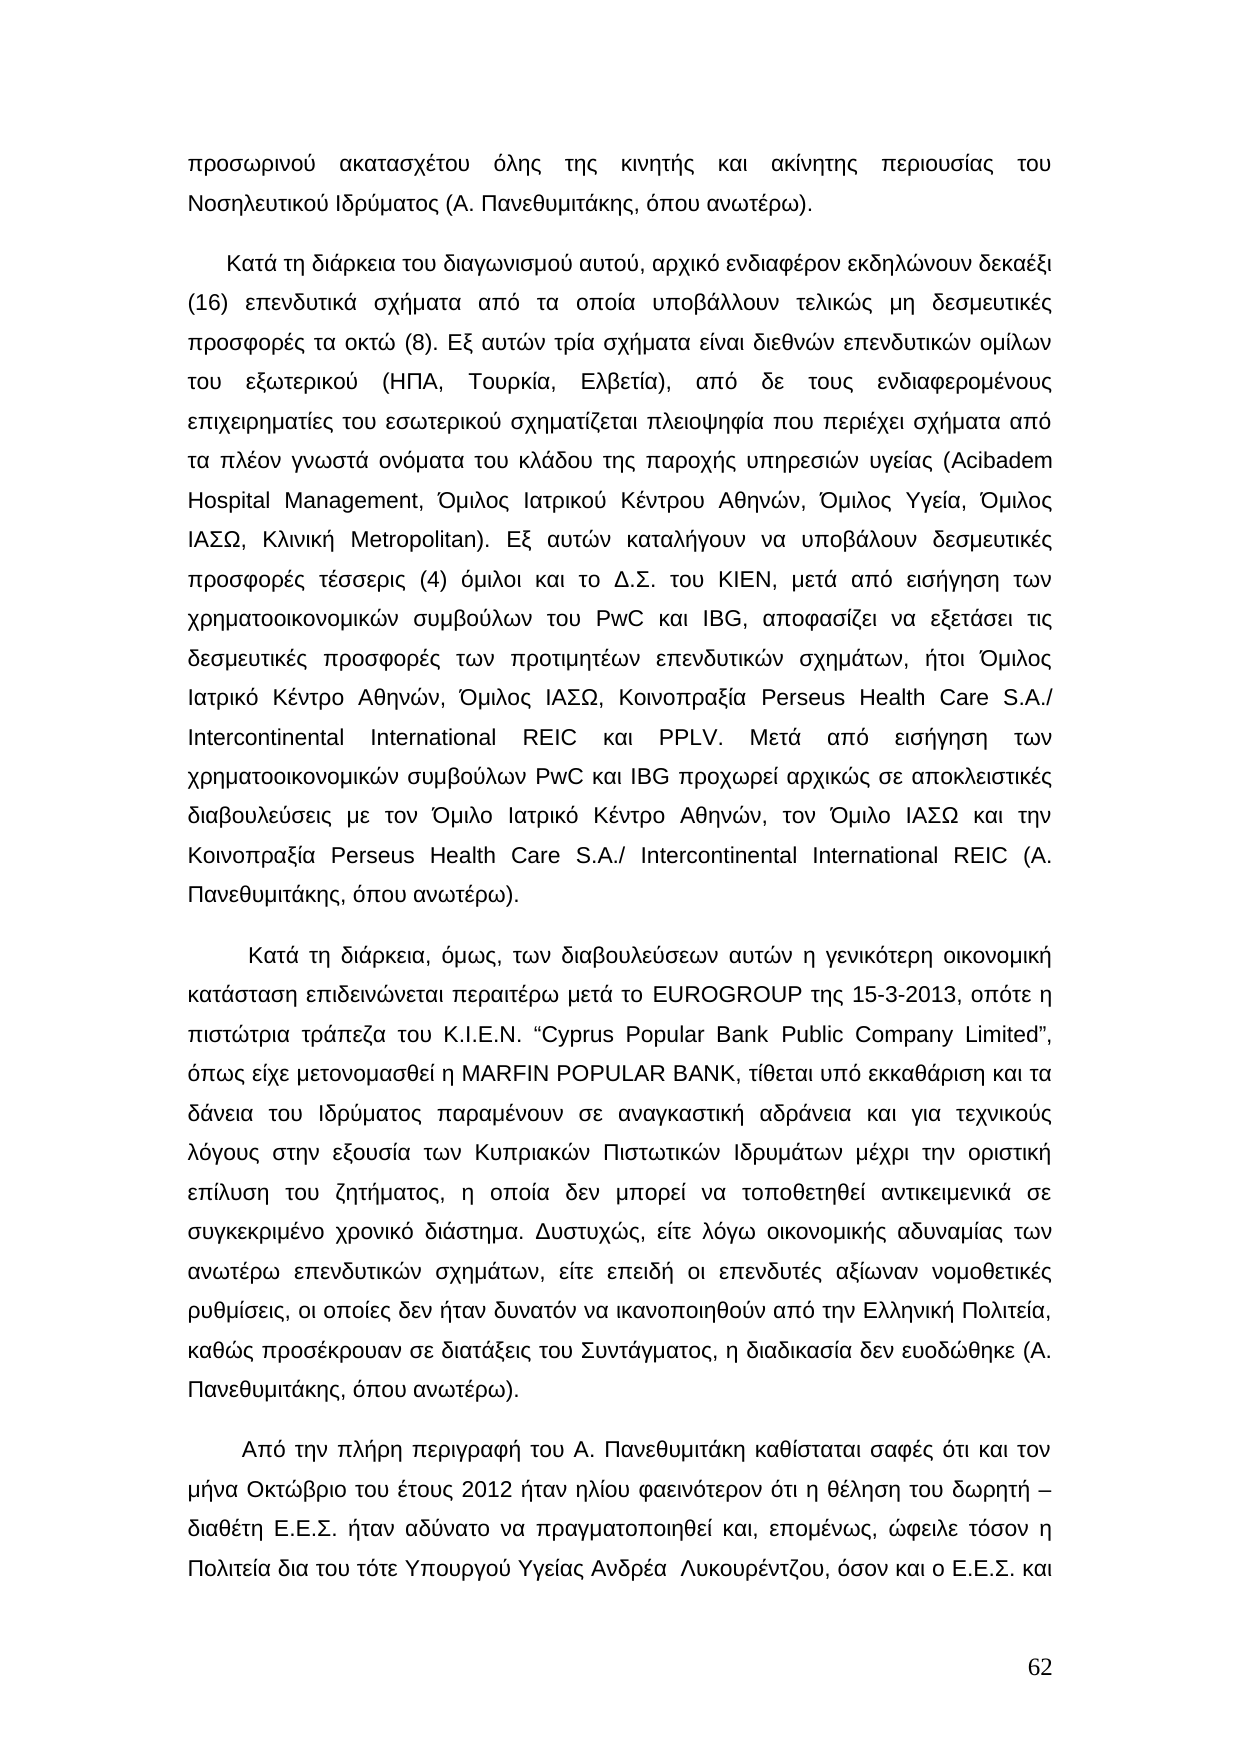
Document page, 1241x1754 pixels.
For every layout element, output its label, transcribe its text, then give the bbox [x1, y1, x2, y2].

text Κατά τη διάρκεια του διαγωνισμού αυτού, αρχικό ενδιαφέρον εκδηλώνουν δεκαέξι (16) επενδυτικά σχήματα από τα οποία υποβάλλουν τελικώς μη δεσμευτικές προσφορές τα οκτώ (8). Εξ αυτών τρία σχήματα είναι διεθνών επενδυτικών ομίλων του εξωτερικού (ΗΠΑ, Τουρκία, Ελβετία), από δε τους ενδιαφερομένους επιχειρηματίες του εσωτερικού σχηματίζεται πλειοψηφία που περιέχει σχήματα από τα πλέον γνωστά ονόματα του κλάδου της παροχής υπηρεσιών υγείας (Acibadem Hospital Management, Όμιλος Ιατρικού Κέντρου Αθηνών, Όμιλος Υγεία, Όμιλος ΙΑΣΩ, Κλινική Metropolitan). Εξ αυτών καταλήγουν να υποβάλουν δεσμευτικές προσφορές τέσσερις (4) όμιλοι και το Δ.Σ. του ΚΙΕΝ, μετά από εισήγηση των χρηματοοικονομικών συμβούλων του PwC και ΙΒG, αποφασίζει να εξετάσει τις δεσμευτικές προσφορές των προτιμητέων επενδυτικών σχημάτων, ήτοι Όμιλος Ιατρικό Κέντρο Αθηνών, Όμιλος ΙΑΣΩ, Κοινοπραξία Perseus Health Care S.A./ Intercontinental International REIC και PPLV. Μετά από εισήγηση των χρηματοοικονομικών συμβούλων PwC και ΙΒG προχωρεί αρχικώς σε αποκλειστικές διαβουλεύσεις με τον Όμιλο Ιατρικό Κέντρο Αθηνών, τον Όμιλο ΙΑΣΩ και την Κοινοπραξία Perseus Health Care S.A./ Intercontinental International REIC (Α. Πανεθυμιτάκης, όπου ανωτέρω). [187, 250, 1053, 908]
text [187, 150, 1053, 216]
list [187, 1436, 1053, 1581]
text Κατά τη διάρκεια, όμως, των διαβουλεύσεων αυτών η γενικότερη οικονομική κατάσταση επιδεινώνεται περαιτέρω μετά το EUROGROUP της 15-3-2013, οπότε η πιστώτρια τράπεζα του Κ.Ι.Ε.Ν. “Cyprus Popular Bank Public Company Limited”, όπως είχε μετονομασθεί η MARFIN POPULAR BANK, τίθεται υπό εκκαθάριση και τα δάνεια του Ιδρύματος παραμένουν σε αναγκαστική αδράνεια και για τεχνικούς λόγους στην εξουσία των Κυπριακών Πιστωτικών Ιδρυμάτων μέχρι την οριστική επίλυση του ζητήματος, η οποία δεν μπορεί να τοποθετηθεί αντικειμενικά σε συγκεκριμένο χρονικό διάστημα. Δυστυχώς, είτε λόγω οικονομικής αδυναμίας των ανωτέρω επενδυτικών σχημάτων, είτε επειδή οι επενδυτές αξίωναν νομοθετικές ρυθμίσεις, οι οποίες δεν ήταν δυνατόν να ικανοποιηθούν από την Ελληνική Πολιτεία, καθώς προσέκρουαν σε διατάξεις του Συντάγματος, η διαδικασία δεν ευοδώθηκε (Α. Πανεθυμιτάκης, όπου ανωτέρω). [187, 942, 1053, 1402]
